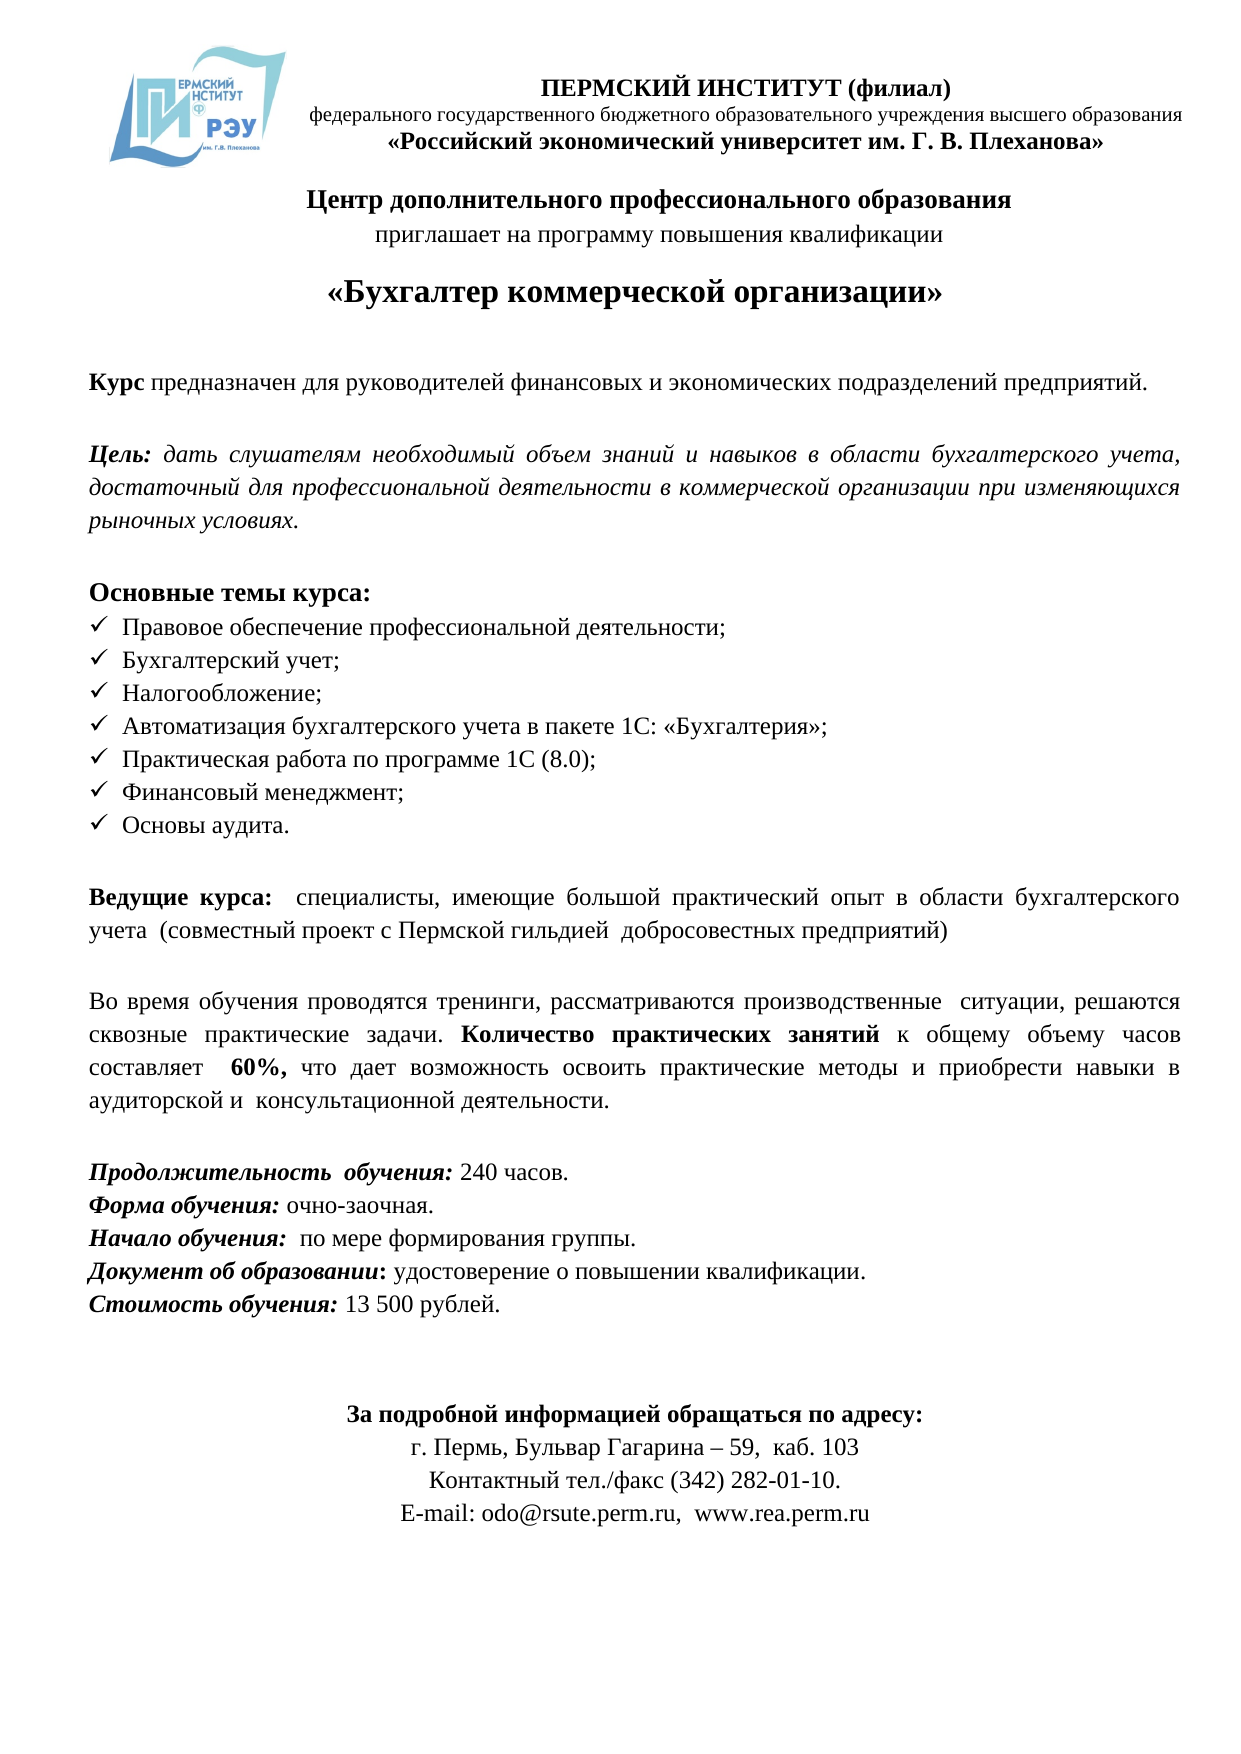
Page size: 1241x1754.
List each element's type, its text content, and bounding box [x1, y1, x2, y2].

text Продолжительность обучения: 240 часов. [89, 1157, 1181, 1186]
list Правовое обеспечение профессиональной деятельности; [89, 612, 1181, 641]
table_header [97, 44, 295, 183]
text г. Пермь, Бульвар Гагарина – 59, каб. 103 [89, 1432, 1181, 1461]
text Стоимость обучения: 13 500 рублей. [89, 1289, 1181, 1318]
text Начало обучения: по мере формирования группы. [89, 1223, 1181, 1252]
list Автоматизация бухгалтерского учета в пакете 1С: «Бухгалтерия»; [89, 711, 1181, 740]
list Бухгалтерский учет; [89, 645, 1181, 674]
list Основы аудита. [89, 810, 1181, 839]
text Основные темы курса: [89, 576, 1181, 607]
text приглашает на программу повышения квалификации [89, 219, 1229, 248]
text Во время обучения проводятся тренинги, рассматриваются производственные ситуации, решаются сквозные практические задачи. Количество практических занятий к общему объему часов составляет 60%, что дает возможность освоить практические методы и приобрести навыки в аудиторской и консультационной деятельности. [89, 986, 1181, 1114]
text Е-mail: odo@rsute.perm.ru, www.rea.perm.ru [89, 1498, 1181, 1527]
list Налогообложение; [89, 678, 1181, 707]
text Курс предназначен для руководителей финансовых и экономических подразделений предприятий. [89, 367, 1181, 396]
text Документ об образовании: удостоверение о повышении квалификации. [89, 1256, 1181, 1285]
text Цель: дать слушателям необходимый объем знаний и навыков в области бухгалтерского учета, достаточный для профессиональной деятельности в коммерческой организации при изменяющихся рыночных условиях. [89, 439, 1181, 533]
text Контактный тел./факс (342) 282-01-10. [89, 1465, 1181, 1494]
text «Бухгалтер коммерческой организации» [89, 271, 1181, 310]
table_header ПЕРМСКИЙ ИНСТИТУТ (филиал) федерального государственного бюджетного образовательного учреждения высшего образования «Российский экономический университет им. Г. В. Плеханова» [295, 44, 1196, 183]
text Центр дополнительного профессионального образования [89, 183, 1229, 214]
list Финансовый менеджмент; [89, 777, 1181, 806]
text За подробной информацией обращаться по адресу: [89, 1399, 1181, 1428]
text Форма обучения: очно-заочная. [89, 1190, 1181, 1219]
picture [108, 44, 287, 168]
text Ведущие курса: специалисты, имеющие большой практический опыт в области бухгалтерского учета (совместный проект с Пермской гильдией добросовестных предприятий) [89, 882, 1181, 943]
list Практическая работа по программе 1С (8.0); [89, 744, 1181, 773]
